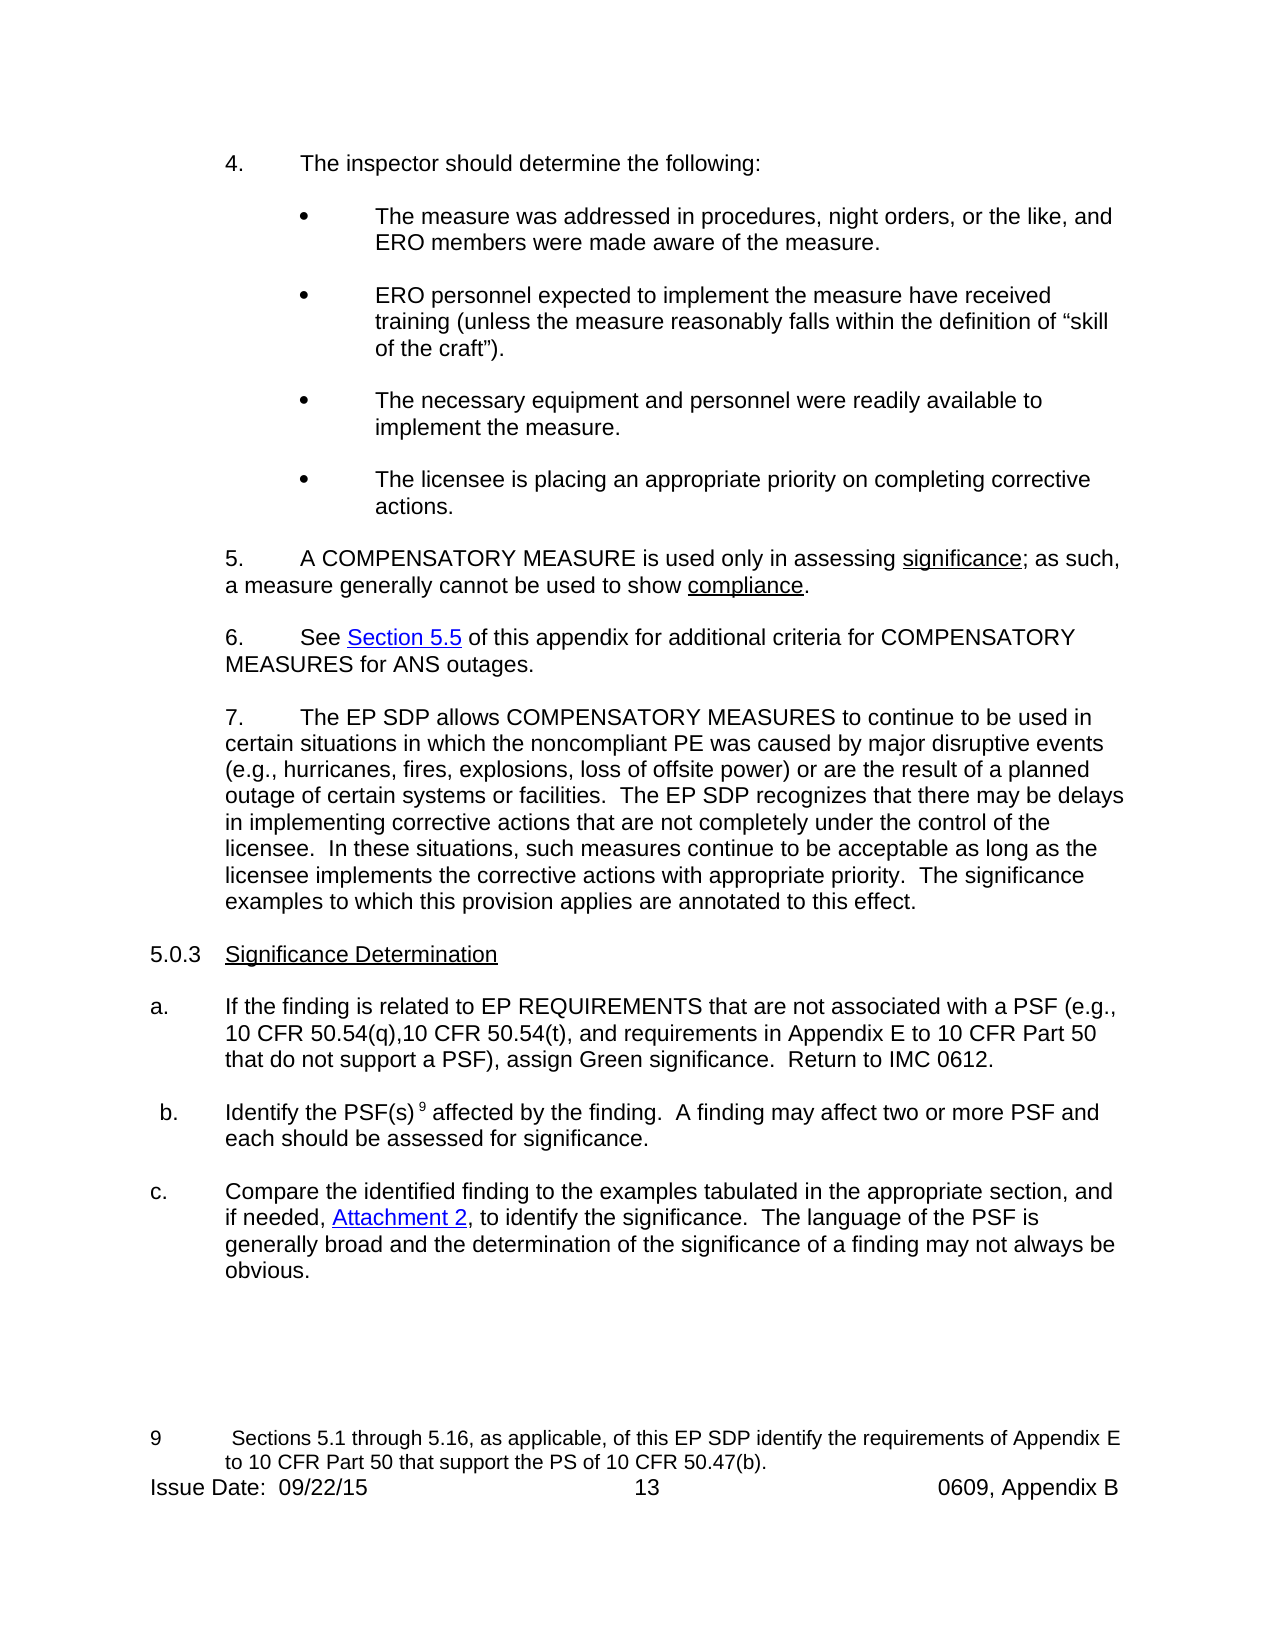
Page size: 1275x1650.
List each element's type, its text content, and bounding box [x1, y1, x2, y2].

text 6. See Section 5.5 of this appendix for additional criteria for COMPENSATORY MEASURES for ANS outages. [75, 624, 1125, 677]
text c. Compare the identified finding to the examples tabulated in the appropriate section, and if needed, Attachment 2, to identify the significance. The language of the PSF is generally broad and the determination of the significance of a finding may not always be obvious. [150, 1178, 1125, 1283]
text b. Identify the PSF(s) affected by the finding. A finding may affect two or more PSF and each should be assessed for significance. [75, 1099, 1125, 1151]
text 4. The inspector should determine the following: [75, 150, 1125, 176]
text 7. The EP SDP allows COMPENSATORY MEASURES to continue to be used in certain situations in which the noncompliant PE was caused by major disruptive events (e.g., hurricanes, fires, explosions, loss of offsite power) or are the result of a planned outage of certain systems or facilities. The EP SDP recognizes that there may be delays in implementing corrective actions that are not completely under the control of the licensee. In these situations, such measures continue to be acceptable as long as the licensee implements the corrective actions with appropriate priority. The significance examples to which this provision applies are annotated to this effect. [75, 703, 1125, 914]
subtitle 5.0.3 Significance Determination [150, 941, 1125, 967]
text 5. A COMPENSATORY MEASURE is used only in assessing significance; as such, a measure generally cannot be used to show compliance. [75, 545, 1125, 598]
text The necessary equipment and personnel were readily available to implement the measure. [300, 387, 1125, 440]
text ERO personnel expected to implement the measure have received training (unless the measure reasonably falls within the definition of “skill of the craft”). [300, 282, 1125, 361]
text a. If the finding is related to EP REQUIREMENTS that are not associated with a PSF (e.g., 10 CFR 50.54(q),10 CFR 50.54(t), and requirements in Appendix E to 10 CFR Part 50 that do not support a PSF), assign Green significance. Return to IMC 0612. [150, 993, 1125, 1072]
text The licensee is placing an appropriate priority on completing corrective actions. [300, 466, 1125, 519]
text The measure was addressed in procedures, night orders, or the like, and ERO members were made aware of the measure. [300, 203, 1125, 255]
